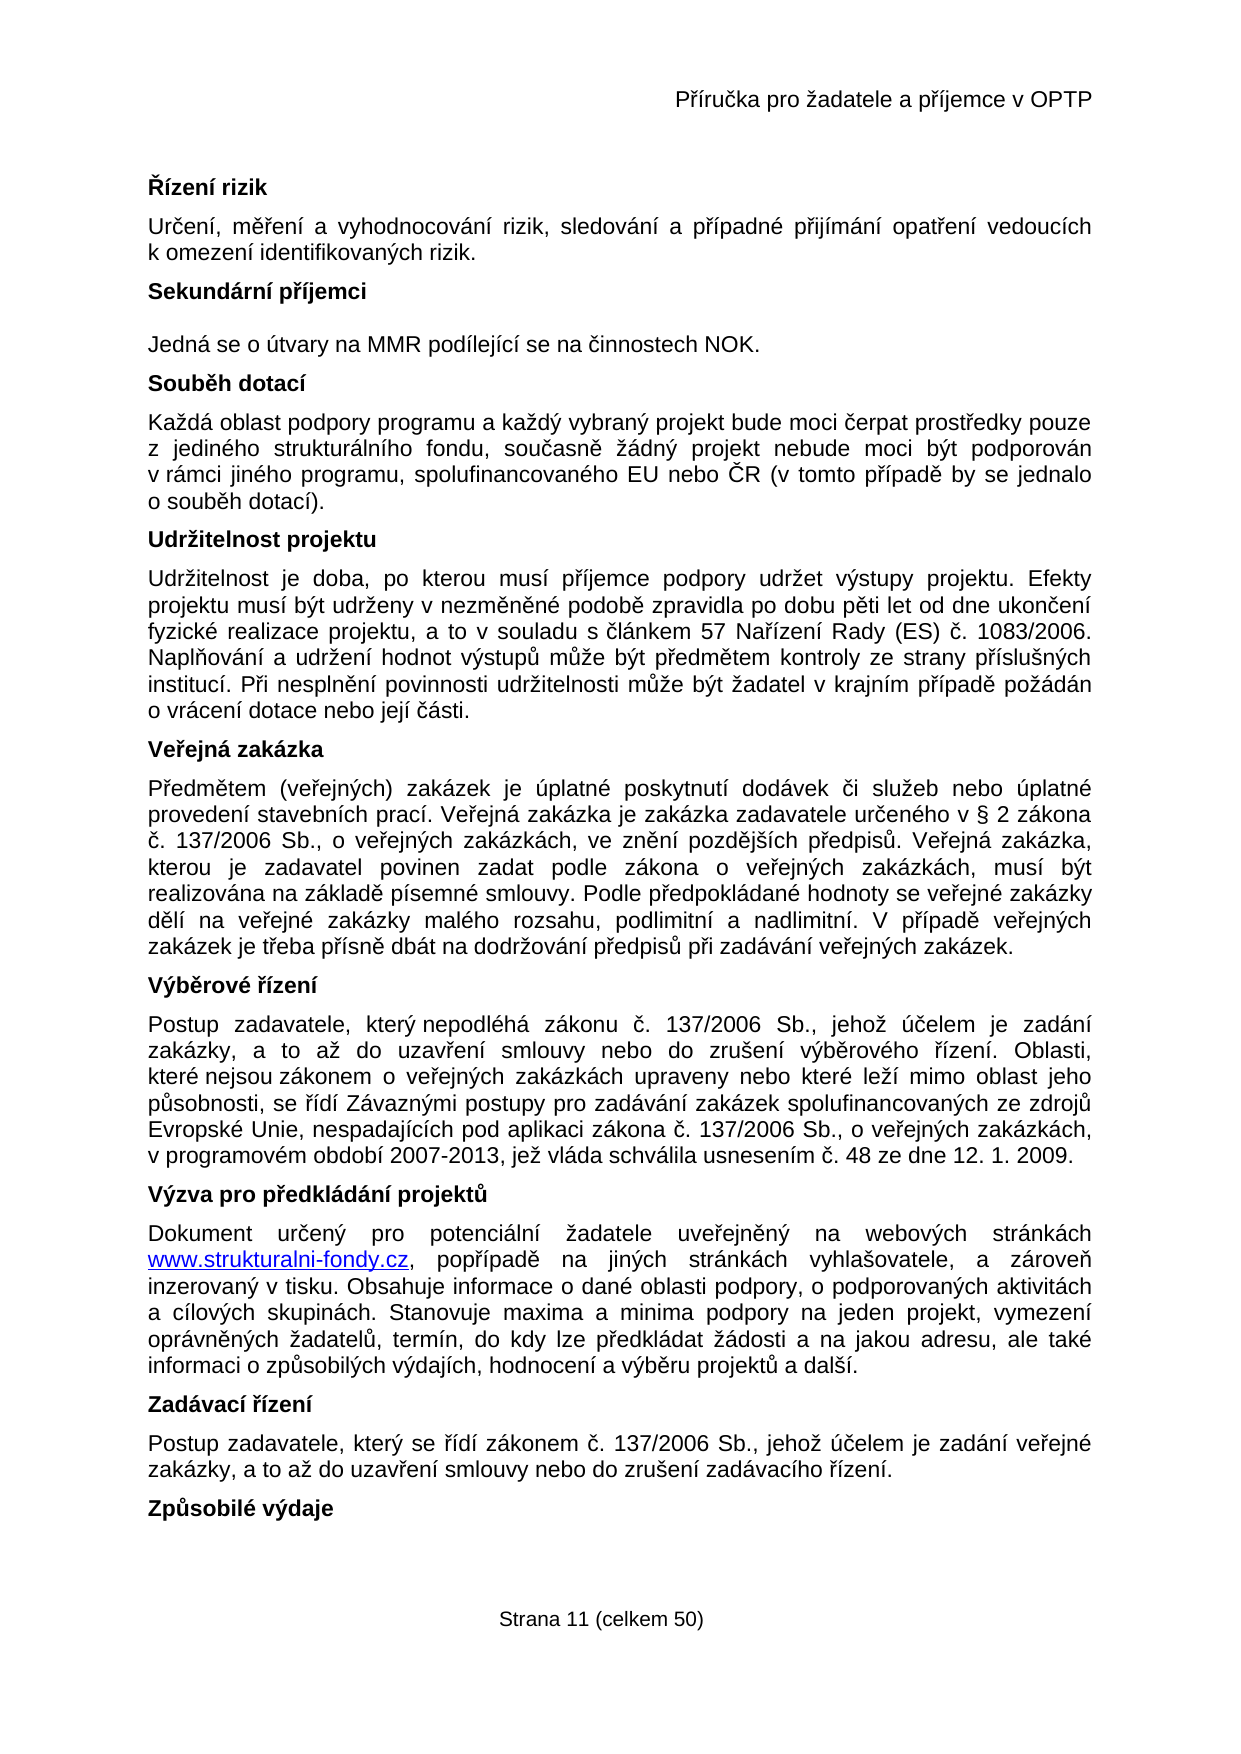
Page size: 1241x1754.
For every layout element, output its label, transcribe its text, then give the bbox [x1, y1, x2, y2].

text Určení, měření a vyhodnocování rizik, sledování a případné přijímání opatření vedoucích k omezení identifikovaných rizik. [148, 213, 1092, 266]
text Každá oblast podpory programu a každý vybraný projekt bude moci čerpat prostředky pouze z jediného strukturálního fondu, současně žádný projekt nebude moci být podporován v rámci jiného programu, spolufinancovaného EU nebo ČR (v tomto případě by se jednalo o souběh dotací). [148, 408, 1092, 514]
text Jedná se o útvary na MMR podílející se na činnostech NOK. [148, 331, 1092, 357]
text Sekundární příjemci [148, 278, 1092, 304]
text Veřejná zakázka [148, 736, 1092, 762]
text Zadávací řízení [148, 1391, 1092, 1417]
text Řízení rizik [148, 174, 1092, 200]
text Předmětem (veřejných) zakázek je úplatné poskytnutí dodávek či služeb nebo úplatné provedení stavebních prací. Veřejná zakázka je zakázka zadavatele určeného v § 2 zákona č. 137/2006 Sb., o veřejných zakázkách, ve znění pozdějších předpisů. Veřejná zakázka, kterou je zadavatel povinen zadat podle zákona o veřejných zakázkách, musí být realizována na základě písemné smlouvy. Podle předpokládané hodnoty se veřejné zakázky dělí na veřejné zakázky malého rozsahu, podlimitní a nadlimitní. V případě veřejných zakázek je třeba přísně dbát na dodržování předpisů při zadávání veřejných zakázek. [148, 775, 1092, 959]
text Postup zadavatele, který nepodléhá zákonu č. 137/2006 Sb., jehož účelem je zadání zakázky, a to až do uzavření smlouvy nebo do zrušení výběrového řízení. Oblasti, které nejsou zákonem o veřejných zakázkách upraveny nebo které leží mimo oblast jeho působnosti, se řídí Závaznými postupy pro zadávání zakázek spolufinancovaných ze zdrojů Evropské Unie, nespadajících pod aplikaci zákona č. 137/2006 Sb., o veřejných zakázkách, v programovém období 2007-2013, jež vláda schválila usnesením č. 48 ze dne 12. 1. 2009. [148, 1011, 1092, 1169]
text Výběrové řízení [148, 972, 1092, 998]
text Způsobilé výdaje [148, 1495, 1092, 1521]
text Udržitelnost je doba, po kterou musí příjemce podpory udržet výstupy projektu. Efekty projektu musí být udrženy v nezměněné podobě zpravidla po dobu pěti let od dne ukončení fyzické realizace projektu, a to v souladu s článkem 57 Nařízení Rady (ES) č. 1083/2006. Naplňování a udržení hodnot výstupů může být předmětem kontroly ze strany příslušných institucí. Při nesplnění povinnosti udržitelnosti může být žadatel v krajním případě požádán o vrácení dotace nebo její části. [148, 565, 1092, 723]
text Dokument určený pro potenciální žadatele uveřejněný na webových stránkách www.strukturalni-fondy.cz, popřípadě na jiných stránkách vyhlašovatele, a zároveň inzerovaný v tisku. Obsahuje informace o dané oblasti podpory, o podporovaných aktivitách a cílových skupinách. Stanovuje maxima a minima podpory na jeden projekt, vymezení oprávněných žadatelů, termín, do kdy lze předkládat žádosti a na jakou adresu, ale také informaci o způsobilých výdajích, hodnocení a výběru projektů a další. [148, 1220, 1092, 1378]
text Postup zadavatele, který se řídí zákonem č. 137/2006 Sb., jehož účelem je zadání veřejné zakázky, a to až do uzavření smlouvy nebo do zrušení zadávacího řízení. [148, 1429, 1092, 1482]
text Výzva pro předkládání projektů [148, 1181, 1092, 1208]
text Udržitelnost projektu [148, 526, 1092, 553]
text Souběh dotací [148, 370, 1092, 396]
